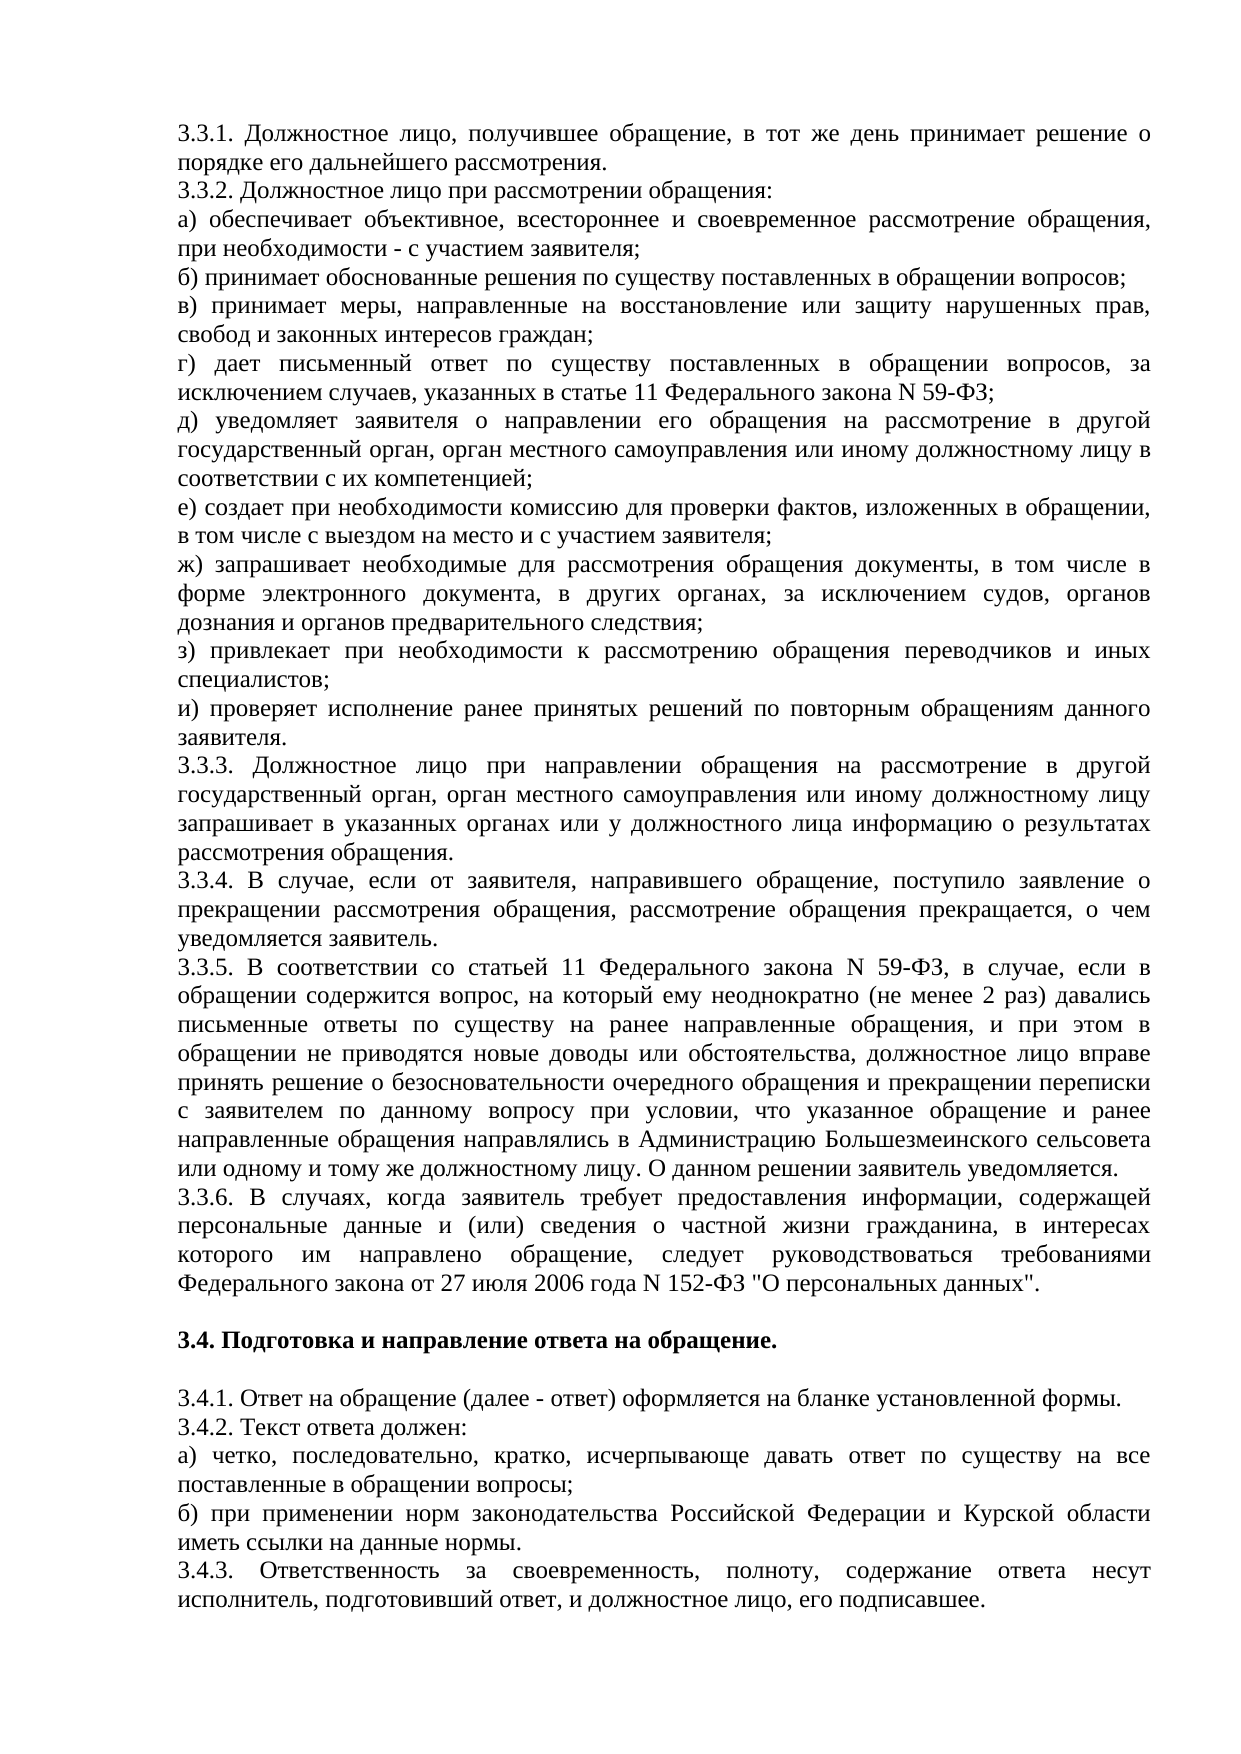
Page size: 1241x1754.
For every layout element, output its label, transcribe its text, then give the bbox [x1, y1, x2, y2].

text 3.4. Подготовка и направление ответа на обращение. [177, 1326, 1152, 1354]
text в) принимает меры, направленные на восстановление или защиту нарушенных прав, свобод и законных интересов граждан; [177, 291, 1152, 348]
text з) привлекает при необходимости к рассмотрению обращения переводчиков и иных специалистов; [177, 636, 1152, 693]
text 3.3.3. Должностное лицо при направлении обращения на рассмотрение в другой государственный орган, орган местного самоуправления или иному должностному лицу запрашивает в указанных органах или у должностного лица информацию о результатах рассмотрения обращения. [177, 751, 1152, 866]
text 3.3.6. В случаях, когда заявитель требует предоставления информации, содержащей персональные данные и (или) сведения о частной жизни гражданина, в интересах которого им направлено обращение, следует руководствоваться требованиями Федерального закона от 27 июля 2006 года N 152-ФЗ "О персональных данных". [177, 1182, 1152, 1297]
text 3.3.1. Должностное лицо, получившее обращение, в тот же день принимает решение о порядке его дальнейшего рассмотрения. [177, 118, 1152, 176]
text 3.4.2. Текст ответа должен: [177, 1412, 1152, 1441]
text а) обеспечивает объективное, всестороннее и своевременное рассмотрение обращения, при необходимости - с участием заявителя; [177, 204, 1152, 262]
text 3.4.3. Ответственность за своевременность, полноту, содержание ответа несут исполнитель, подготовивший ответ, и должностное лицо, его подписавшее. [177, 1556, 1152, 1613]
text 3.4.1. Ответ на обращение (далее - ответ) оформляется на бланке установленной формы. [177, 1383, 1152, 1412]
text е) создает при необходимости комиссию для проверки фактов, изложенных в обращении, в том числе с выездом на место и с участием заявителя; [177, 492, 1152, 549]
text 3.3.4. В случае, если от заявителя, направившего обращение, поступило заявление о прекращении рассмотрения обращения, рассмотрение обращения прекращается, о чем уведомляется заявитель. [177, 866, 1152, 952]
text д) уведомляет заявителя о направлении его обращения на рассмотрение в другой государственный орган, орган местного самоуправления или иному должностному лицу в соответствии с их компетенцией; [177, 406, 1152, 492]
text г) дает письменный ответ по существу поставленных в обращении вопросов, за исключением случаев, указанных в статье 11 Федерального закона N 59-ФЗ; [177, 348, 1152, 406]
text а) четко, последовательно, кратко, исчерпывающе давать ответ по существу на все поставленные в обращении вопросы; [177, 1441, 1152, 1498]
text ж) запрашивает необходимые для рассмотрения обращения документы, в том числе в форме электронного документа, в других органах, за исключением судов, органов дознания и органов предварительного следствия; [177, 549, 1152, 636]
text б) при применении норм законодательства Российской Федерации и Курской области иметь ссылки на данные нормы. [177, 1498, 1152, 1556]
text б) принимает обоснованные решения по существу поставленных в обращении вопросов; [177, 262, 1152, 291]
text 3.3.2. Должностное лицо при рассмотрении обращения: [177, 176, 1152, 204]
text 3.3.5. В соответствии со статьей 11 Федерального закона N 59-ФЗ, в случае, если в обращении содержится вопрос, на который ему неоднократно (не менее 2 раз) давались письменные ответы по существу на ранее направленные обращения, и при этом в обращении не приводятся новые доводы или обстоятельства, должностное лицо вправе принять решение о безосновательности очередного обращения и прекращении переписки с заявителем по данному вопросу при условии, что указанное обращение и ранее направленные обращения направлялись в Администрацию Большезмеинского сельсовета или одному и тому же должностному лицу. О данном решении заявитель уведомляется. [177, 952, 1152, 1182]
text и) проверяет исполнение ранее принятых решений по повторным обращениям данного заявителя. [177, 693, 1152, 751]
